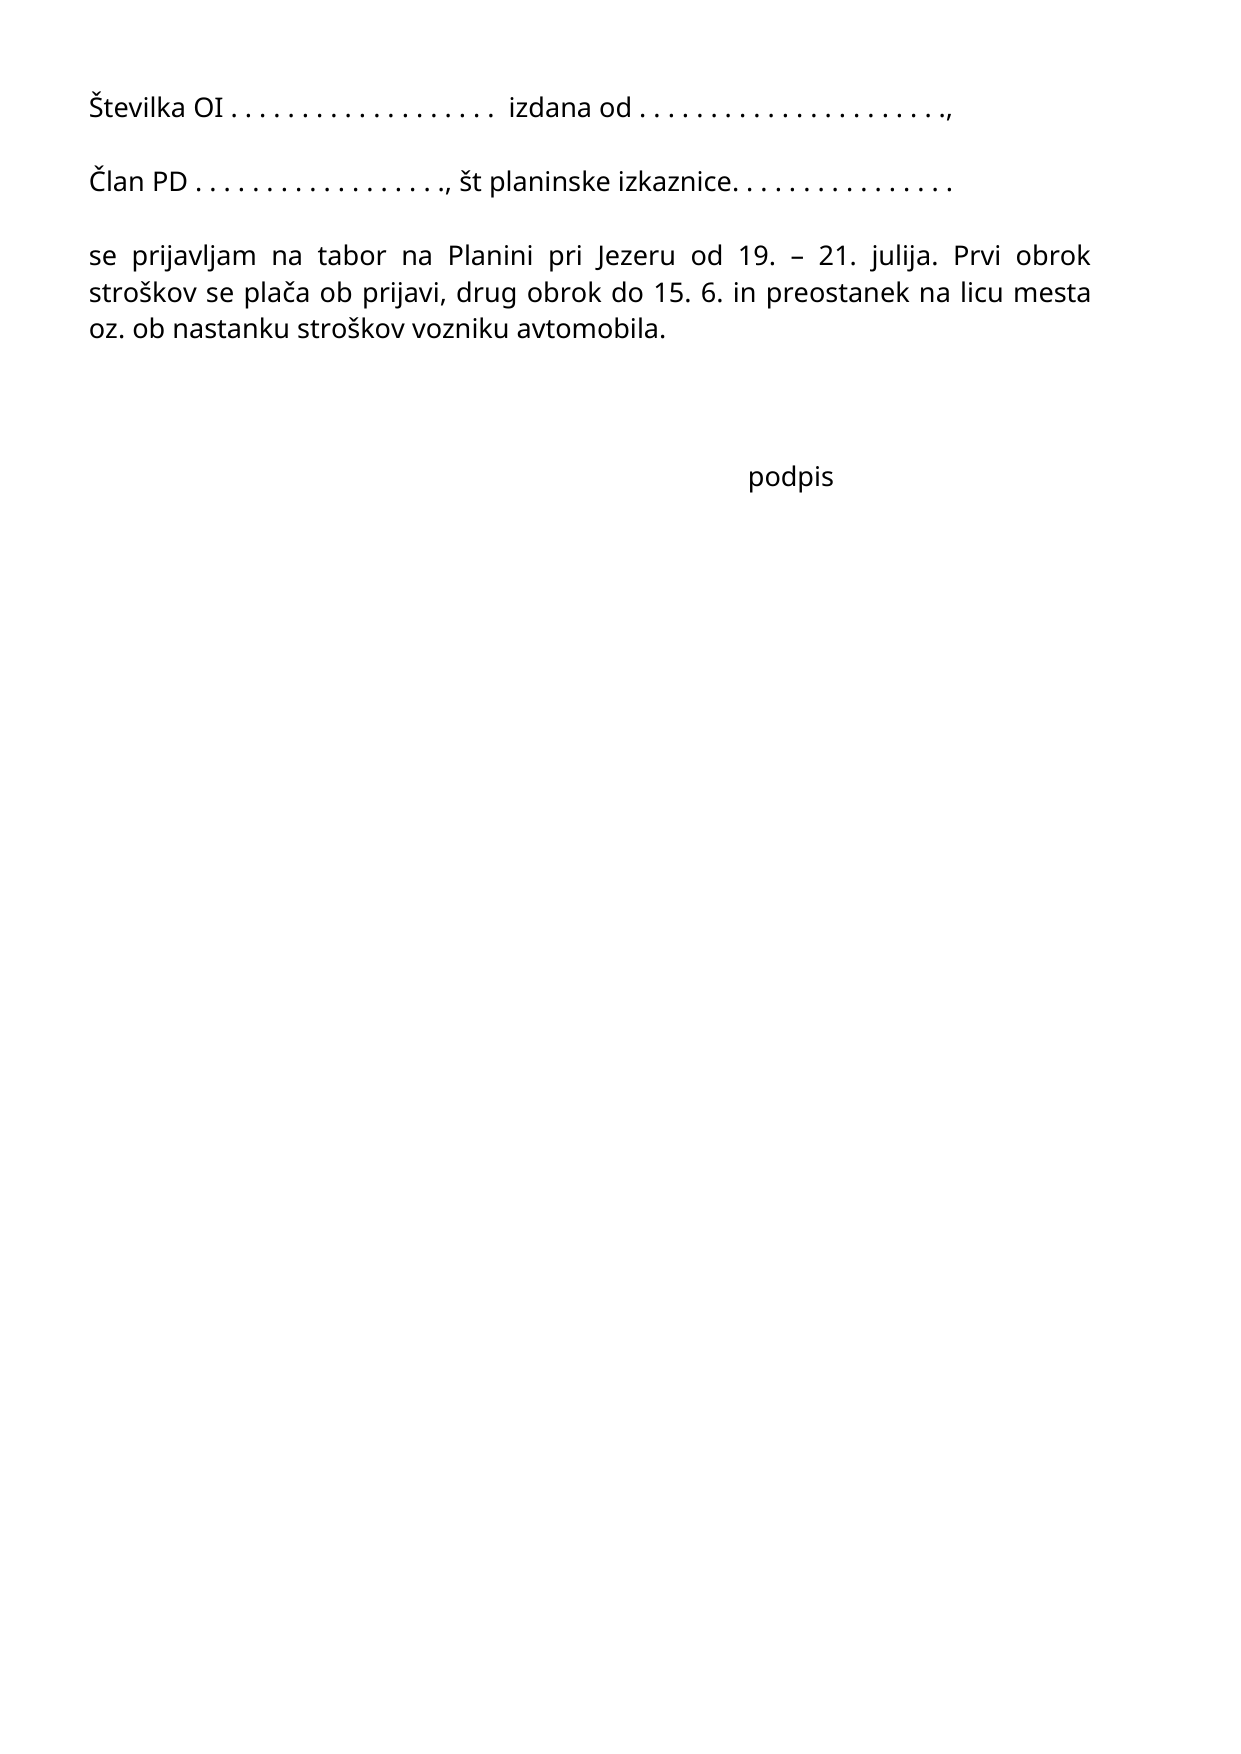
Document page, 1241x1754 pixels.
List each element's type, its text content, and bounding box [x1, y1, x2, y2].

text se prijavljam na tabor na Planini pri Jezeru od 19. – 21. julija. Prvi obrok stroškov se plača ob prijavi, drug obrok do 15. 6. in preostanek na licu mesta oz. ob nastanku stroškov vozniku avtomobila. [89, 236, 1092, 347]
text Številka OI . . . . . . . . . . . . . . . . . . . izdana od . . . . . . . . . . . . . . . . . . . . . ., [89, 89, 1092, 126]
text podpis [89, 457, 1092, 494]
text Član PD . . . . . . . . . . . . . . . . . ., št planinske izkaznice. . . . . . . . . . . . . . . . [89, 162, 1092, 199]
